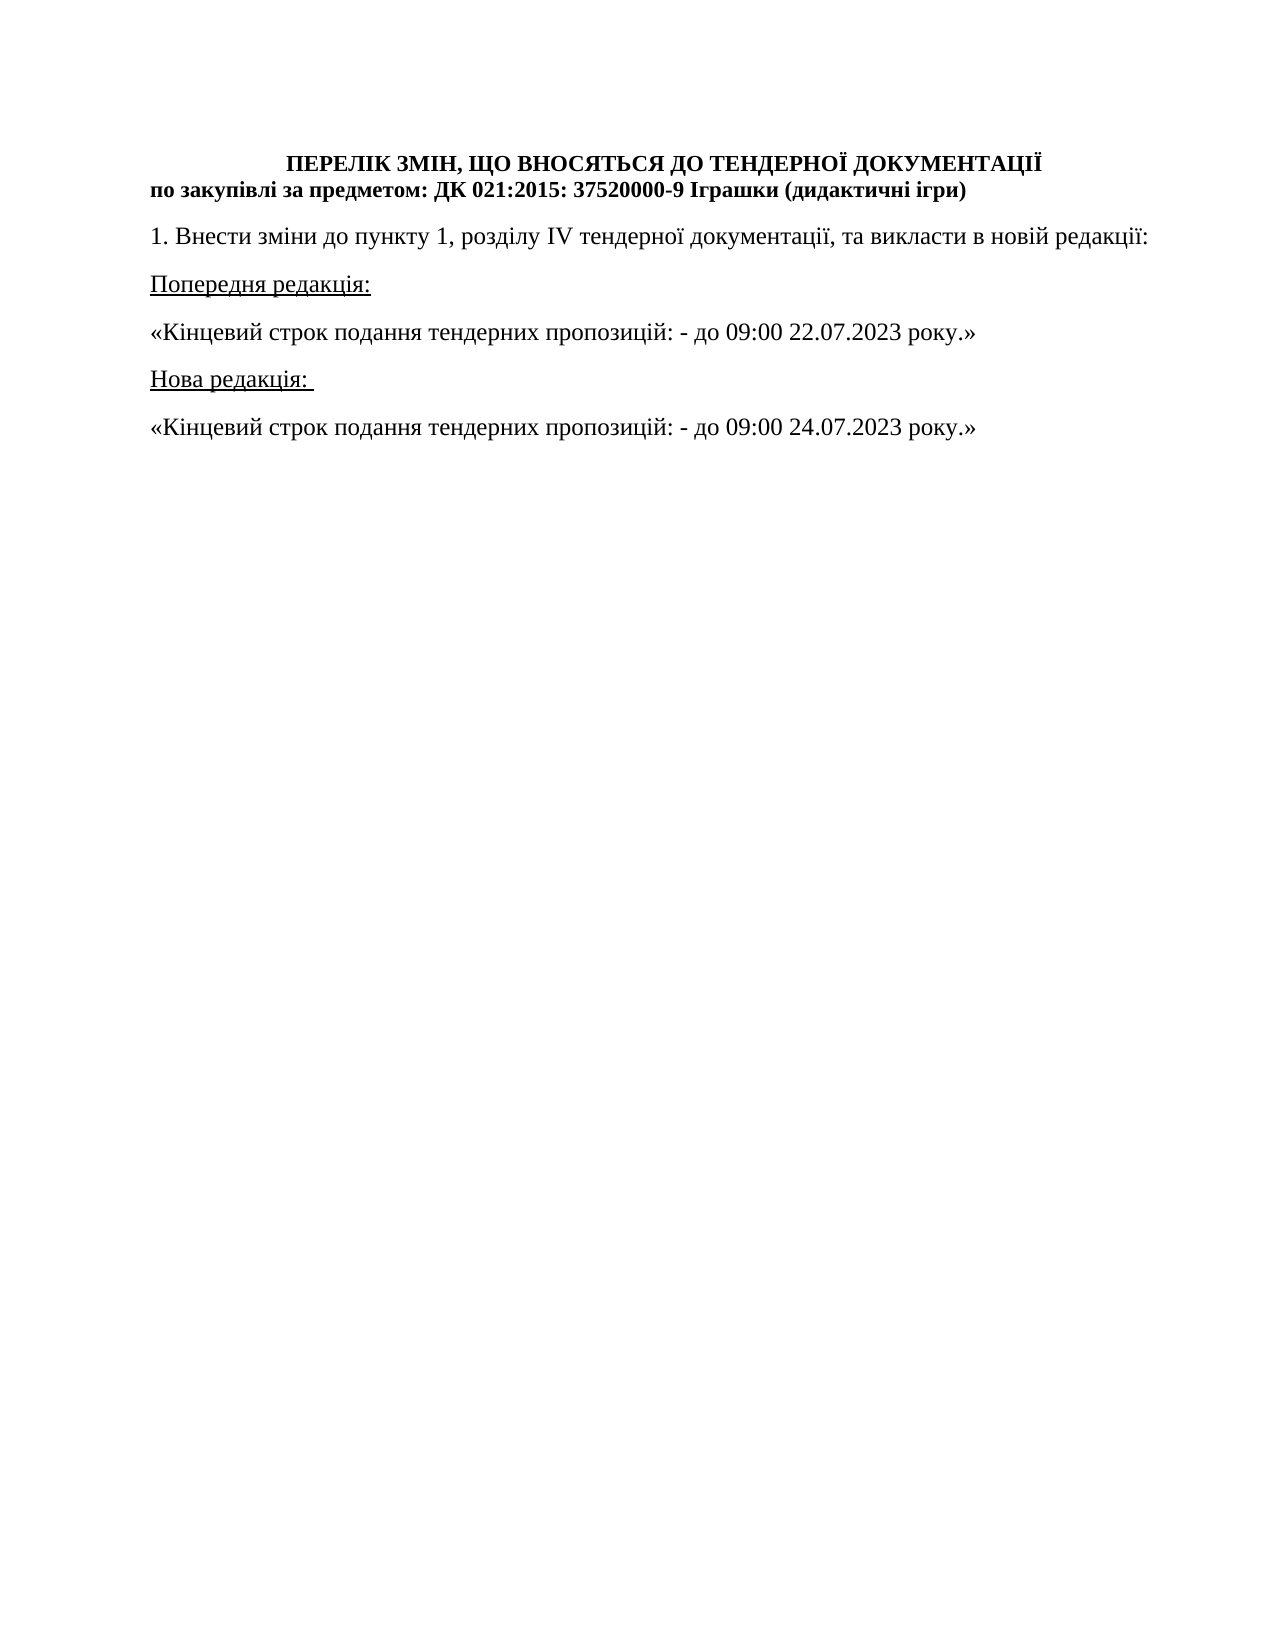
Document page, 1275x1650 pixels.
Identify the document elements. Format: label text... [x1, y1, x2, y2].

text 1. Внести зміни до пункту 1, розділу IV тендерної документації, та викласти в новій редакції: [150, 221, 1181, 250]
text ПЕРЕЛІК ЗМІН, ЩО ВНОСЯТЬСЯ ДО ТЕНДЕРНОЇ ДОКУМЕНТАЦІЇ [150, 150, 1181, 176]
text «Кінцевий строк подання тендерних пропозицій: - до 09:00 22.07.2023 року.» [150, 317, 1181, 346]
text Попередня редакція: [150, 269, 1181, 298]
text по закупівлі за предметом: ДК 021:2015: 37520000-9 Іграшки (дидактичні ігри) [150, 176, 1181, 203]
text «Кінцевий строк подання тендерних пропозицій: - до 09:00 24.07.2023 року.» [150, 412, 1181, 441]
text Нова редакція: [150, 364, 1181, 393]
